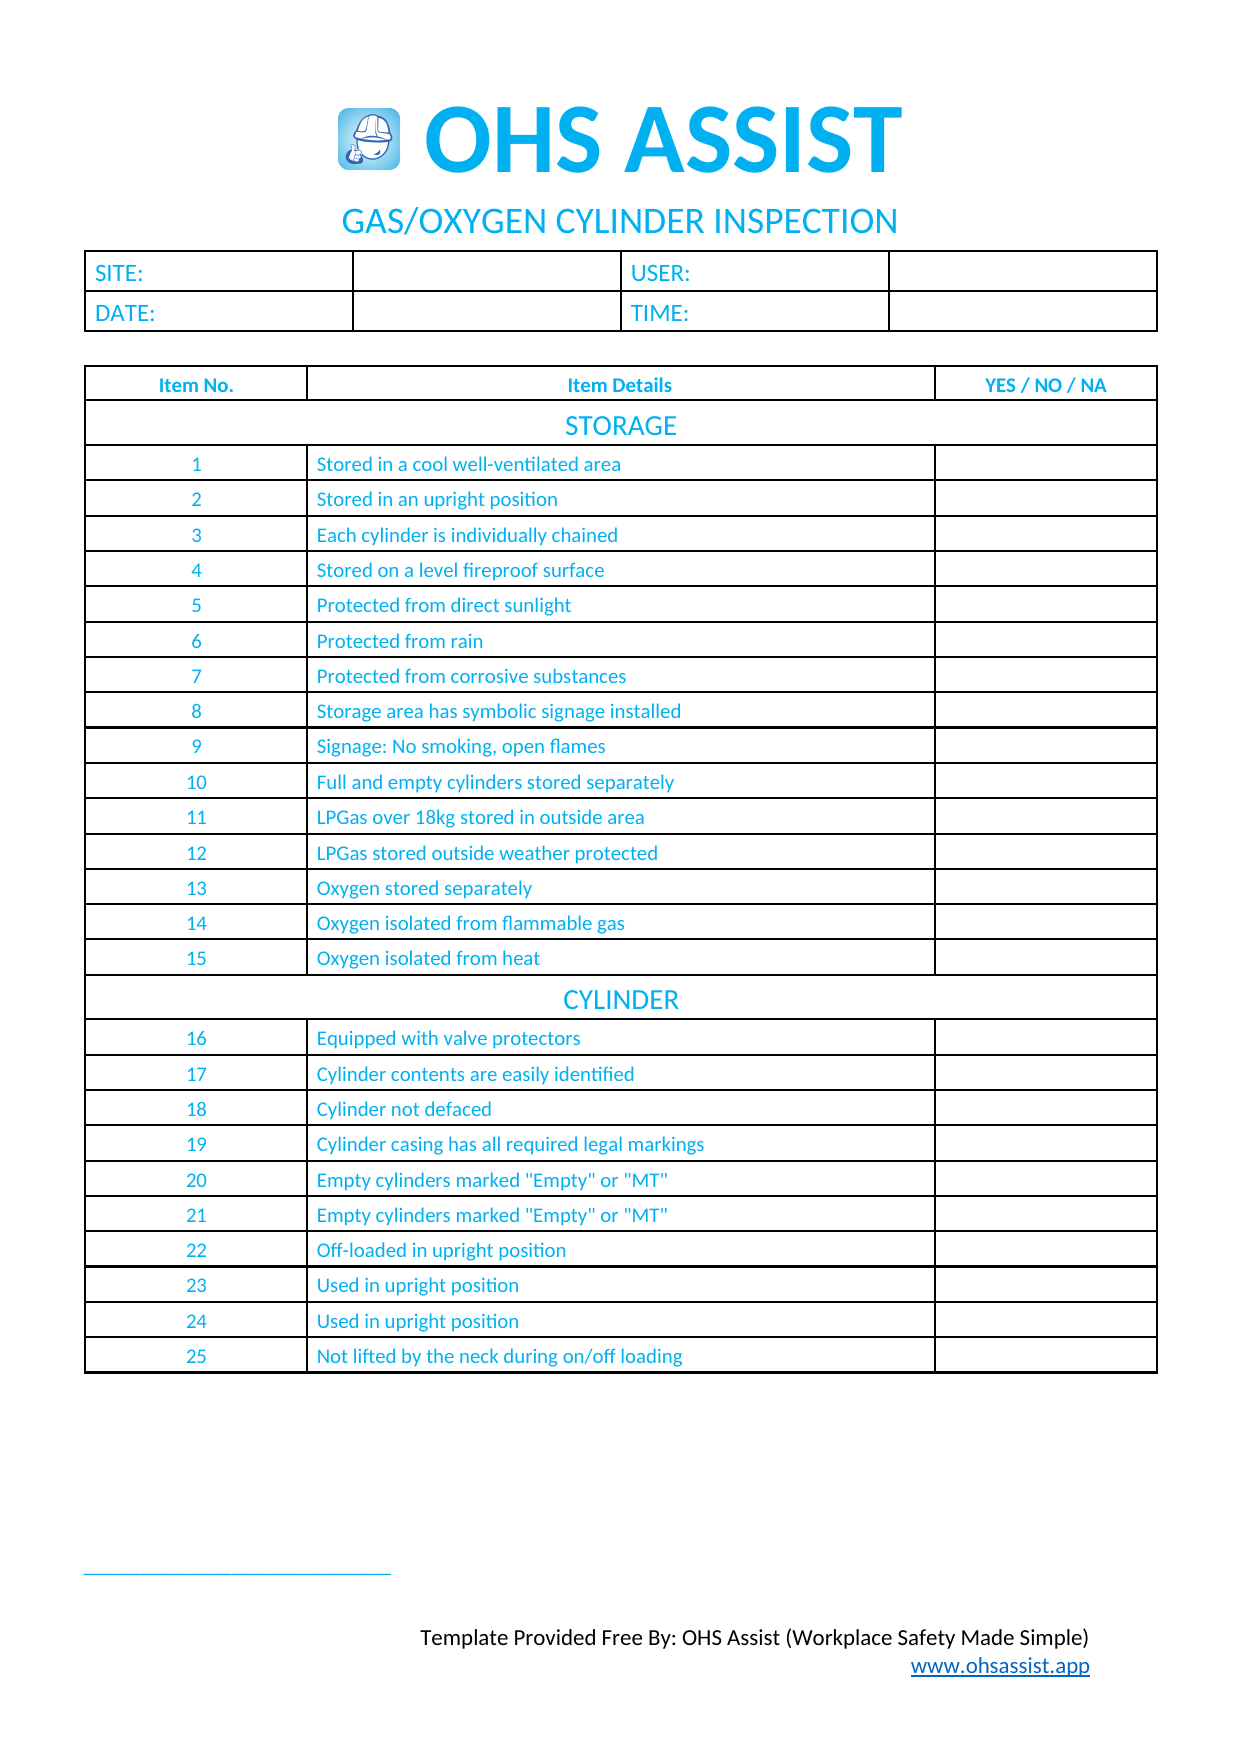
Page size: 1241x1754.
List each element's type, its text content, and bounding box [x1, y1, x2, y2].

table_cell Stored on a level fireproof surface [308, 552, 934, 585]
table_cell [935, 401, 1156, 444]
table_cell 15 [86, 940, 306, 974]
table_cell [936, 729, 1156, 762]
table_cell Stored in a cool well-ventilated area [308, 446, 934, 479]
table_cell 22 [86, 1232, 306, 1265]
table_cell 25 [86, 1338, 306, 1371]
table_cell 11 [86, 799, 306, 832]
table_cell [936, 1268, 1156, 1301]
table_cell Signage: No smoking, open flames [308, 729, 934, 762]
table_cell 6 [86, 623, 306, 656]
table_cell 7 [86, 658, 306, 691]
table_cell [936, 870, 1156, 903]
table_cell 8 [86, 693, 306, 726]
table_cell [936, 517, 1156, 550]
table_cell 24 [86, 1303, 306, 1336]
table_header Item Details [308, 367, 934, 399]
table_header USER: [622, 252, 888, 290]
table_cell Protected from rain [308, 623, 934, 656]
table_cell Protected from corrosive substances [308, 658, 934, 691]
table_cell Used in upright position [308, 1268, 934, 1301]
table_cell Oxygen isolated from heat [308, 940, 934, 974]
table_cell Equipped with valve protectors [308, 1020, 934, 1053]
table_cell 17 [86, 1056, 306, 1089]
table_header SITE: [86, 252, 352, 290]
table_cell 1 [86, 446, 306, 479]
picture [336, 107, 402, 172]
table_cell Empty cylinders marked "Empty" or "MT" [308, 1197, 934, 1230]
table_cell 18 [86, 1091, 306, 1124]
table_cell [936, 1197, 1156, 1230]
table_cell [354, 292, 620, 329]
table_cell [936, 693, 1156, 726]
table_cell [936, 1056, 1156, 1089]
table_cell TIME: [622, 292, 888, 329]
table_cell [86, 401, 307, 444]
table_cell [936, 446, 1156, 479]
table_cell [936, 552, 1156, 585]
table_cell Each cylinder is individually chained [308, 517, 934, 550]
table_cell [936, 587, 1156, 621]
table_cell [936, 905, 1156, 938]
table_cell 9 [86, 729, 306, 762]
table_cell DATE: [86, 292, 352, 329]
table_cell [936, 1338, 1156, 1371]
table_cell [86, 976, 307, 1018]
table_cell 12 [86, 835, 306, 868]
table_cell 4 [86, 552, 306, 585]
table_cell [936, 1162, 1156, 1195]
table_cell 3 [86, 517, 306, 550]
table_cell Storage area has symbolic signage installed [308, 693, 934, 726]
table_header Item No. [86, 367, 306, 399]
table_cell [936, 764, 1156, 797]
table_cell [936, 1126, 1156, 1159]
table_cell LPGas stored outside weather protected [308, 835, 934, 868]
table_cell [936, 835, 1156, 868]
table_cell [936, 1020, 1156, 1053]
table_cell 16 [86, 1020, 306, 1053]
table_cell 14 [86, 905, 306, 938]
table_cell [890, 292, 1156, 329]
table_cell [935, 976, 1156, 1018]
table_cell Used in upright position [308, 1303, 934, 1336]
table_cell Not lifted by the neck during on/off loading [308, 1338, 934, 1371]
table_cell CYLINDER [307, 976, 935, 1018]
table_cell Oxygen stored separately [308, 870, 934, 903]
table_cell STORAGE [307, 401, 935, 444]
text ___________________________ [83, 1551, 1090, 1578]
table_cell [936, 481, 1156, 514]
table_cell LPGas over 18kg stored in outside area [308, 799, 934, 832]
table_header [354, 252, 620, 290]
table_cell 23 [86, 1268, 306, 1301]
table_cell Protected from direct sunlight [308, 587, 934, 621]
table_cell 20 [86, 1162, 306, 1195]
table_cell Cylinder not defaced [308, 1091, 934, 1124]
table_cell 10 [86, 764, 306, 797]
table_cell Full and empty cylinders stored separately [308, 764, 934, 797]
table_cell Oxygen isolated from flammable gas [308, 905, 934, 938]
table_cell 13 [86, 870, 306, 903]
table_cell [936, 799, 1156, 832]
table_cell Stored in an upright position [308, 481, 934, 514]
table_cell 5 [86, 587, 306, 621]
table_cell Cylinder contents are easily identified [308, 1056, 934, 1089]
table_cell 19 [86, 1126, 306, 1159]
table_cell 21 [86, 1197, 306, 1230]
table_cell [936, 1091, 1156, 1124]
table_cell 2 [86, 481, 306, 514]
text GAS/OXYGEN CYLINDER INSPECTION [150, 197, 1090, 243]
table_cell Empty cylinders marked "Empty" or "MT" [308, 1162, 934, 1195]
table_cell [936, 623, 1156, 656]
table_cell Off-loaded in upright position [308, 1232, 934, 1265]
table_cell [936, 658, 1156, 691]
table_cell Cylinder casing has all required legal markings [308, 1126, 934, 1159]
table_cell [936, 1303, 1156, 1336]
table_cell [936, 1232, 1156, 1265]
table_header YES / NO / NA [936, 367, 1156, 399]
table_header [890, 252, 1156, 290]
table_cell [936, 940, 1156, 974]
